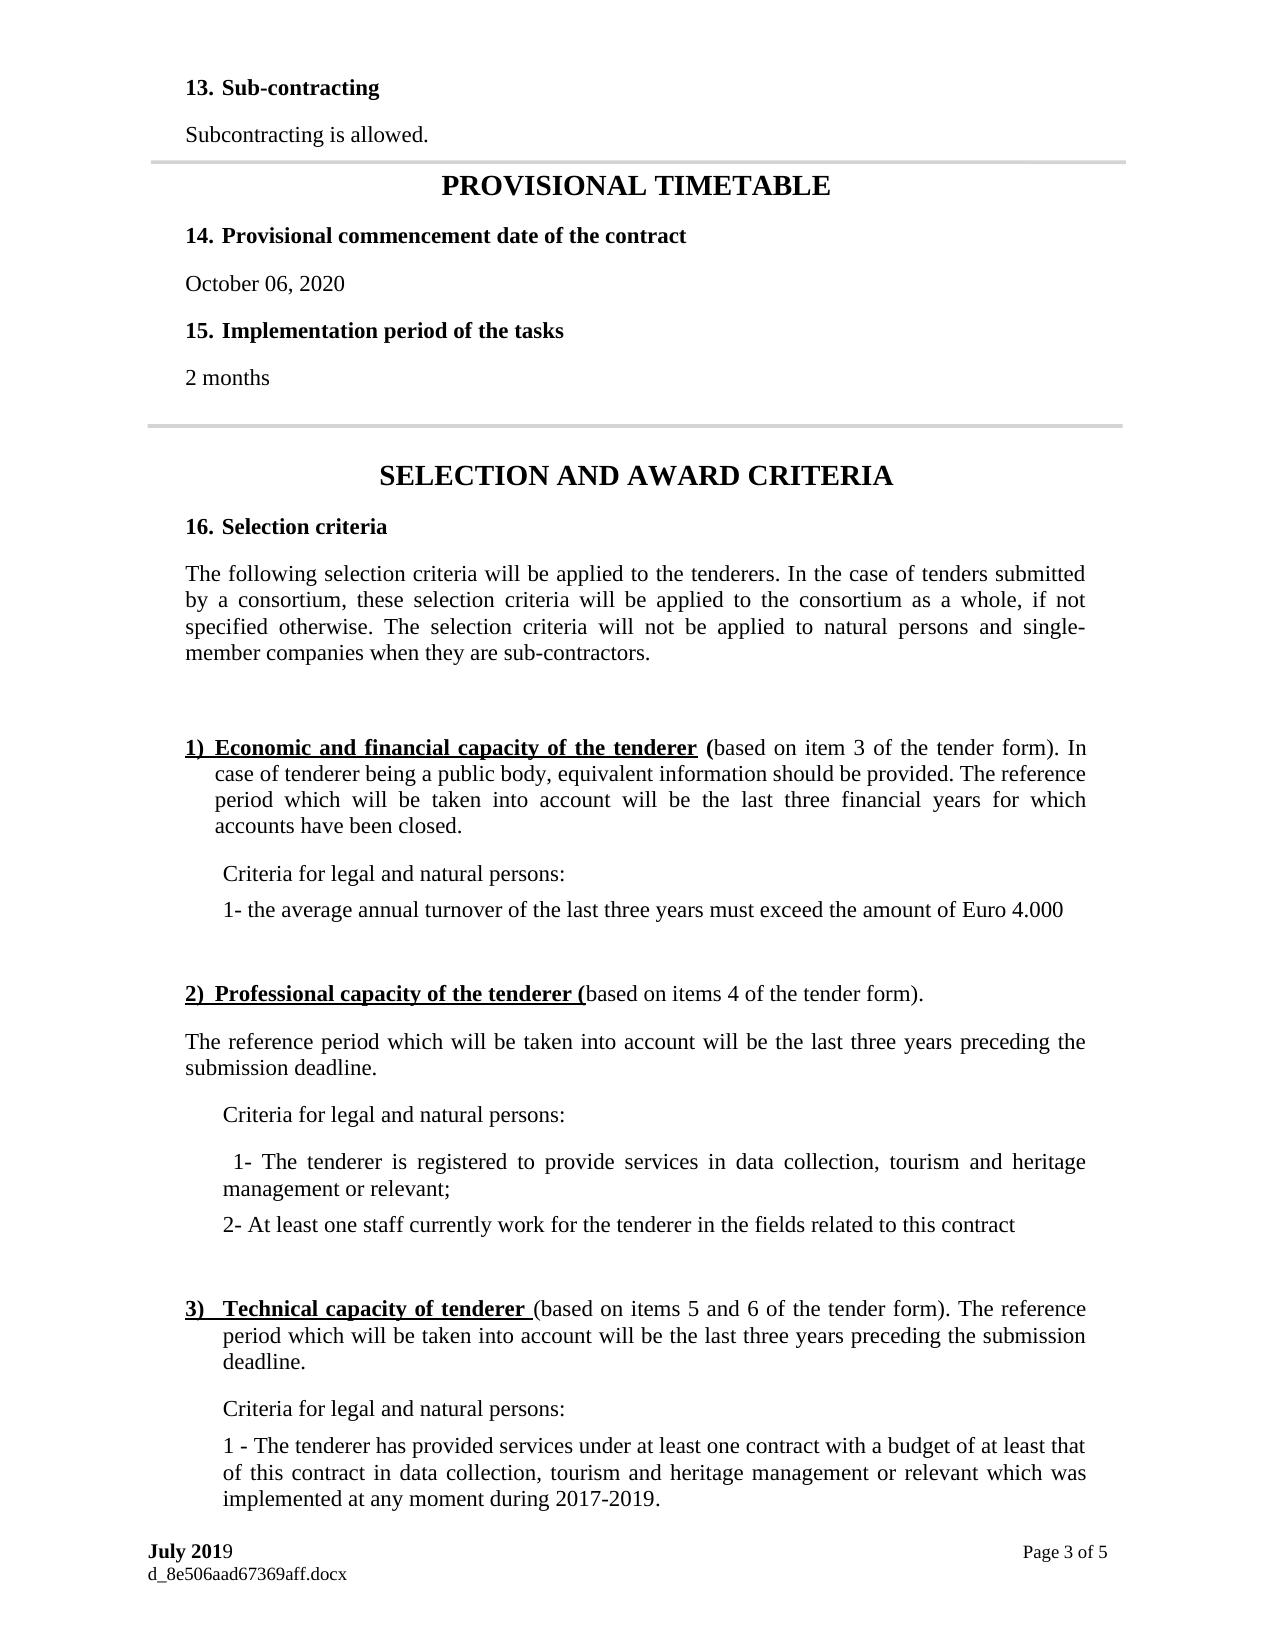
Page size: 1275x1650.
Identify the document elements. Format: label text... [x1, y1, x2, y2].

text 1) Economic and financial capacity of the tenderer (based on item 3 of the tender form). In case of tenderer being a public body, equivalent information should be provided. The reference period which will be taken into account will be the last three financial years for which accounts have been closed. [185, 733, 1088, 839]
text Criteria for legal and natural persons: [223, 1101, 1087, 1128]
text PROVISIONAL TIMETABLE [148, 168, 1125, 202]
text October 06, 2020 [185, 270, 1087, 296]
text 1 - The tenderer has provided services under at least one contract with a budget of at least that of this contract in data collection, tourism and heritage management or relevant which was implemented at any moment during 2017-2019. [223, 1432, 1088, 1511]
text 1- The tenderer is registered to provide services in data collection, tourism and heritage management or relevant; [223, 1148, 1087, 1201]
text 15. Implementation period of the tasks [185, 317, 1125, 343]
text 13. Sub-contracting [185, 74, 1125, 100]
text Subcontracting is allowed. [185, 121, 1125, 147]
text 2 months [185, 364, 1087, 391]
text 2- At least one staff currently work for the tenderer in the fields related to this contract [223, 1212, 1088, 1238]
text The reference period which will be taken into account will be the last three years preceding the submission deadline. [185, 1028, 1088, 1080]
text 3) Technical capacity of tenderer (based on items 5 and 6 of the tender form). The reference period which will be taken into account will be the last three years preceding the submission deadline. [185, 1296, 1088, 1374]
text 14. Provisional commencement date of the contract [185, 223, 1125, 249]
text Criteria for legal and natural persons: [223, 860, 1087, 886]
text 1- the average annual turnover of the last three years must exceed the amount of Euro 4.000 [223, 897, 1088, 923]
text SELECTION AND AWARD CRITERIA [148, 458, 1125, 492]
text 16. Selection criteria [185, 513, 1125, 539]
text The following selection criteria will be applied to the tenderers. In the case of tenders submitted by a consortium, these selection criteria will be applied to the consortium as a whole, if not specified otherwise. The selection criteria will not be applied to natural persons and single-member companies when they are sub-contractors. [185, 560, 1087, 666]
text Criteria for legal and natural persons: [223, 1395, 1087, 1422]
text 2) Professional capacity of the tenderer (based on items 4 of the tender form). [185, 981, 1088, 1007]
